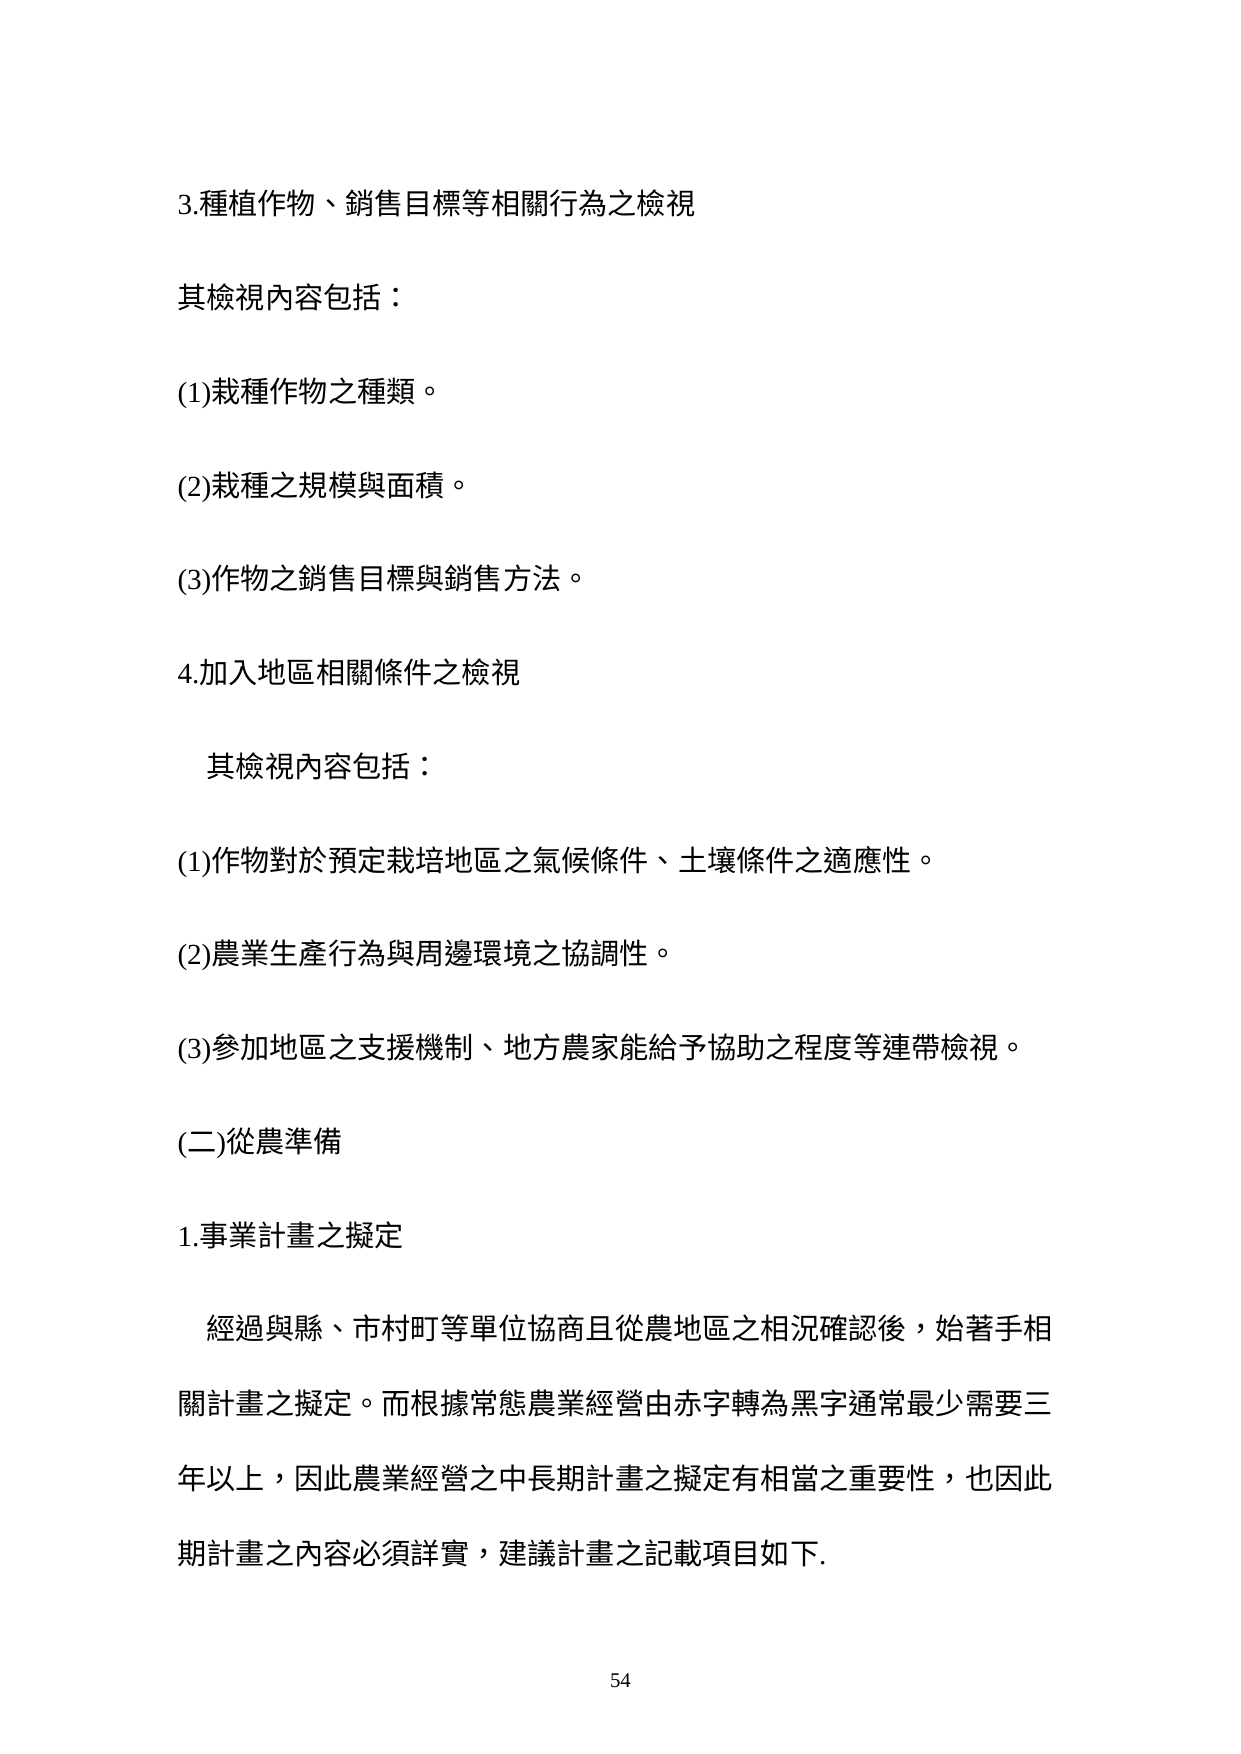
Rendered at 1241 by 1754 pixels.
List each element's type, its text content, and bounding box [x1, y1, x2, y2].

text (2)栽種之規模與面積。 [177, 446, 1054, 521]
text 3.種植作物、銷售目標等相關行為之檢視 [177, 164, 1054, 239]
text (1)栽種作物之種類。 [177, 352, 1054, 427]
text 4.加入地區相關條件之檢視 [177, 633, 1054, 708]
text (1)作物對於預定栽培地區之氣候條件、土壤條件之適應性。 [177, 821, 1054, 896]
text 其檢視內容包括： [177, 727, 1054, 802]
text (二)從農準備 [177, 1102, 1054, 1177]
text (3)參加地區之支援機制、地方農家能給予協助之程度等連帶檢視。 [177, 1008, 1054, 1083]
text 其檢視內容包括： [177, 258, 1054, 333]
text (3)作物之銷售目標與銷售方法。 [177, 539, 1054, 614]
text (2)農業生產行為與周邊環境之協調性。 [177, 914, 1054, 989]
text 1.事業計畫之擬定 [177, 1196, 1054, 1271]
text 經過與縣、市村町等單位協商且從農地區之相況確認後，始著手相關計畫之擬定。而根據常態農業經營由赤字轉為黑字通常最少需要三年以上，因此農業經營之中長期計畫之擬定有相當之重要性，也因此期計畫之內容必須詳實，建議計畫之記載項目如下. [177, 1289, 1054, 1589]
